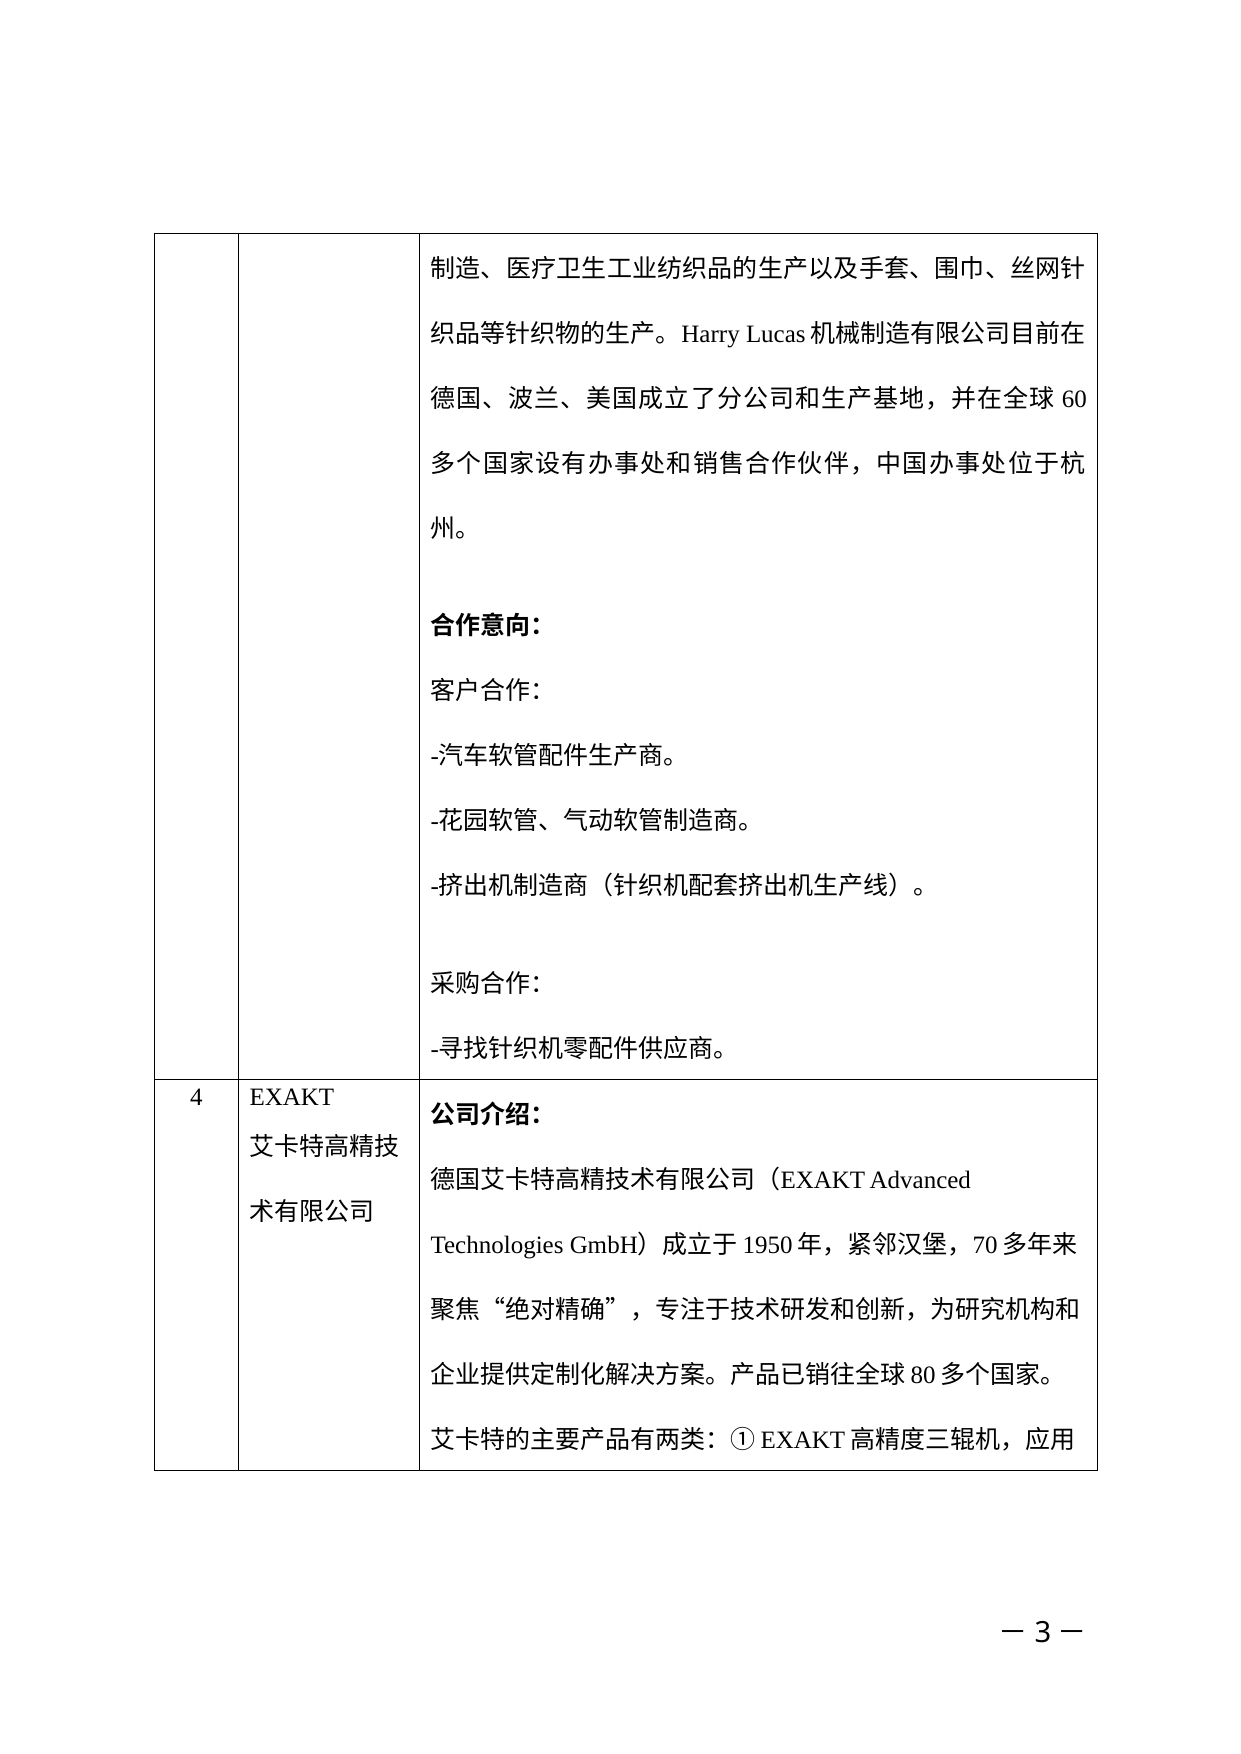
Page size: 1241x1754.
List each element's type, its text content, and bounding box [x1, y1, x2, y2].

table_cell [420, 234, 1097, 1079]
table_cell 3 [155, 234, 238, 1079]
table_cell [420, 1080, 1097, 1470]
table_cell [239, 234, 419, 1079]
table_cell 4 [155, 1080, 238, 1470]
table_cell EXAKT 艾卡特高精技术有限公司 [239, 1080, 419, 1470]
